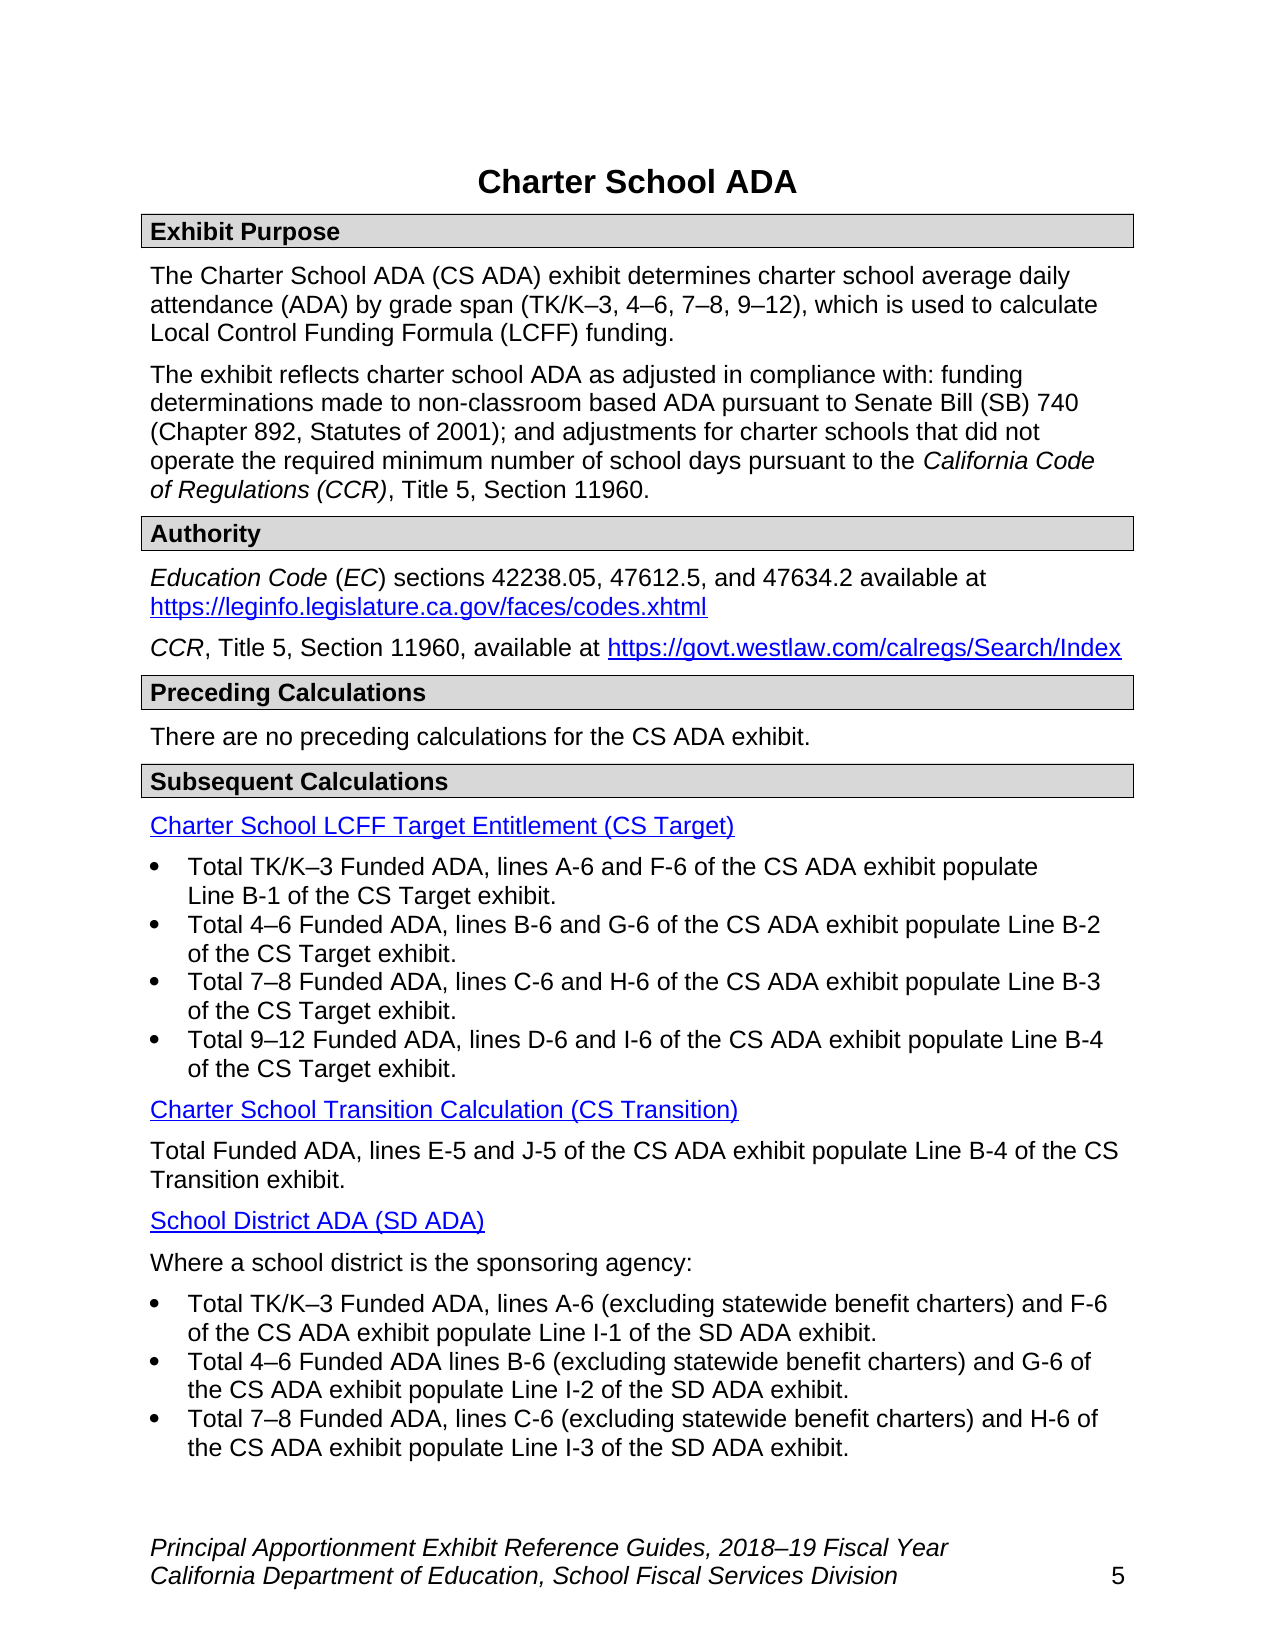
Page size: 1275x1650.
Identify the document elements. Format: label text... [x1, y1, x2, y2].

text School District ADA (SD ADA) [150, 1206, 1125, 1235]
list Total 7–8 Funded ADA, lines C-6 and H-6 of the CS ADA exhibit populate Line B-3 of the CS Target exhibit. [150, 967, 1125, 1025]
subtitle Preceding Calculations [142, 676, 1133, 709]
text CCR, Title 5, Section 11960, available at https://govt.westlaw.com/calregs/Search/Index [150, 633, 1125, 662]
text The Charter School ADA (CS ADA) exhibit determines charter school average daily attendance (ADA) by grade span (TK/K–3, 4–6, 7–8, 9–12), which is used to calculate Local Control Funding Formula (LCFF) funding. [150, 261, 1125, 347]
text Total Funded ADA, lines E-5 and J-5 of the CS ADA exhibit populate Line B-4 of the CS Transition exhibit. [150, 1136, 1125, 1194]
list Total 9–12 Funded ADA, lines D-6 and I-6 of the CS ADA exhibit populate Line B-4 of the CS Target exhibit. [150, 1025, 1125, 1083]
list Total TK/K–3 Funded ADA, lines A-6 and F-6 of the CS ADA exhibit populate Line B-1 of the CS Target exhibit. [150, 852, 1125, 910]
subtitle Authority [142, 517, 1133, 550]
text The exhibit reflects charter school ADA as adjusted in compliance with: funding determinations made to non-classroom based ADA pursuant to Senate Bill (SB) 740 (Chapter 892, Statutes of 2001); and adjustments for charter schools that did not operate the required minimum number of school days pursuant to the California Code of Regulations (CCR), Title 5, Section 11960. [150, 360, 1125, 503]
text Education Code (EC) sections 42238.05, 47612.5, and 47634.2 available at https://leginfo.legislature.ca.gov/faces/codes.xhtml [150, 563, 1125, 621]
text Where a school district is the sponsoring agency: [150, 1248, 1125, 1276]
subtitle Subsequent Calculations [142, 765, 1133, 797]
list Total 4–6 Funded ADA, lines B-6 and G-6 of the CS ADA exhibit populate Line B-2 of the CS Target exhibit. [150, 910, 1125, 967]
list Total 7–8 Funded ADA, lines C-6 (excluding statewide benefit charters) and H-6 of the CS ADA exhibit populate Line I-3 of the SD ADA exhibit. [150, 1404, 1125, 1462]
text Charter School LCFF Target Entitlement (CS Target) [150, 811, 1125, 840]
list Total TK/K–3 Funded ADA, lines A-6 (excluding statewide benefit charters) and F-6 of the CS ADA exhibit populate Line I-1 of the SD ADA exhibit. [150, 1289, 1125, 1346]
text There are no preceding calculations for the CS ADA exhibit. [150, 722, 1125, 751]
list Total 4–6 Funded ADA lines B-6 (excluding statewide benefit charters) and G-6 of the CS ADA exhibit populate Line I-2 of the SD ADA exhibit. [150, 1346, 1125, 1404]
text Charter School Transition Calculation (CS Transition) [150, 1095, 1125, 1124]
subtitle Exhibit Purpose [142, 215, 1133, 247]
subtitle Charter School ADA [150, 162, 1125, 201]
